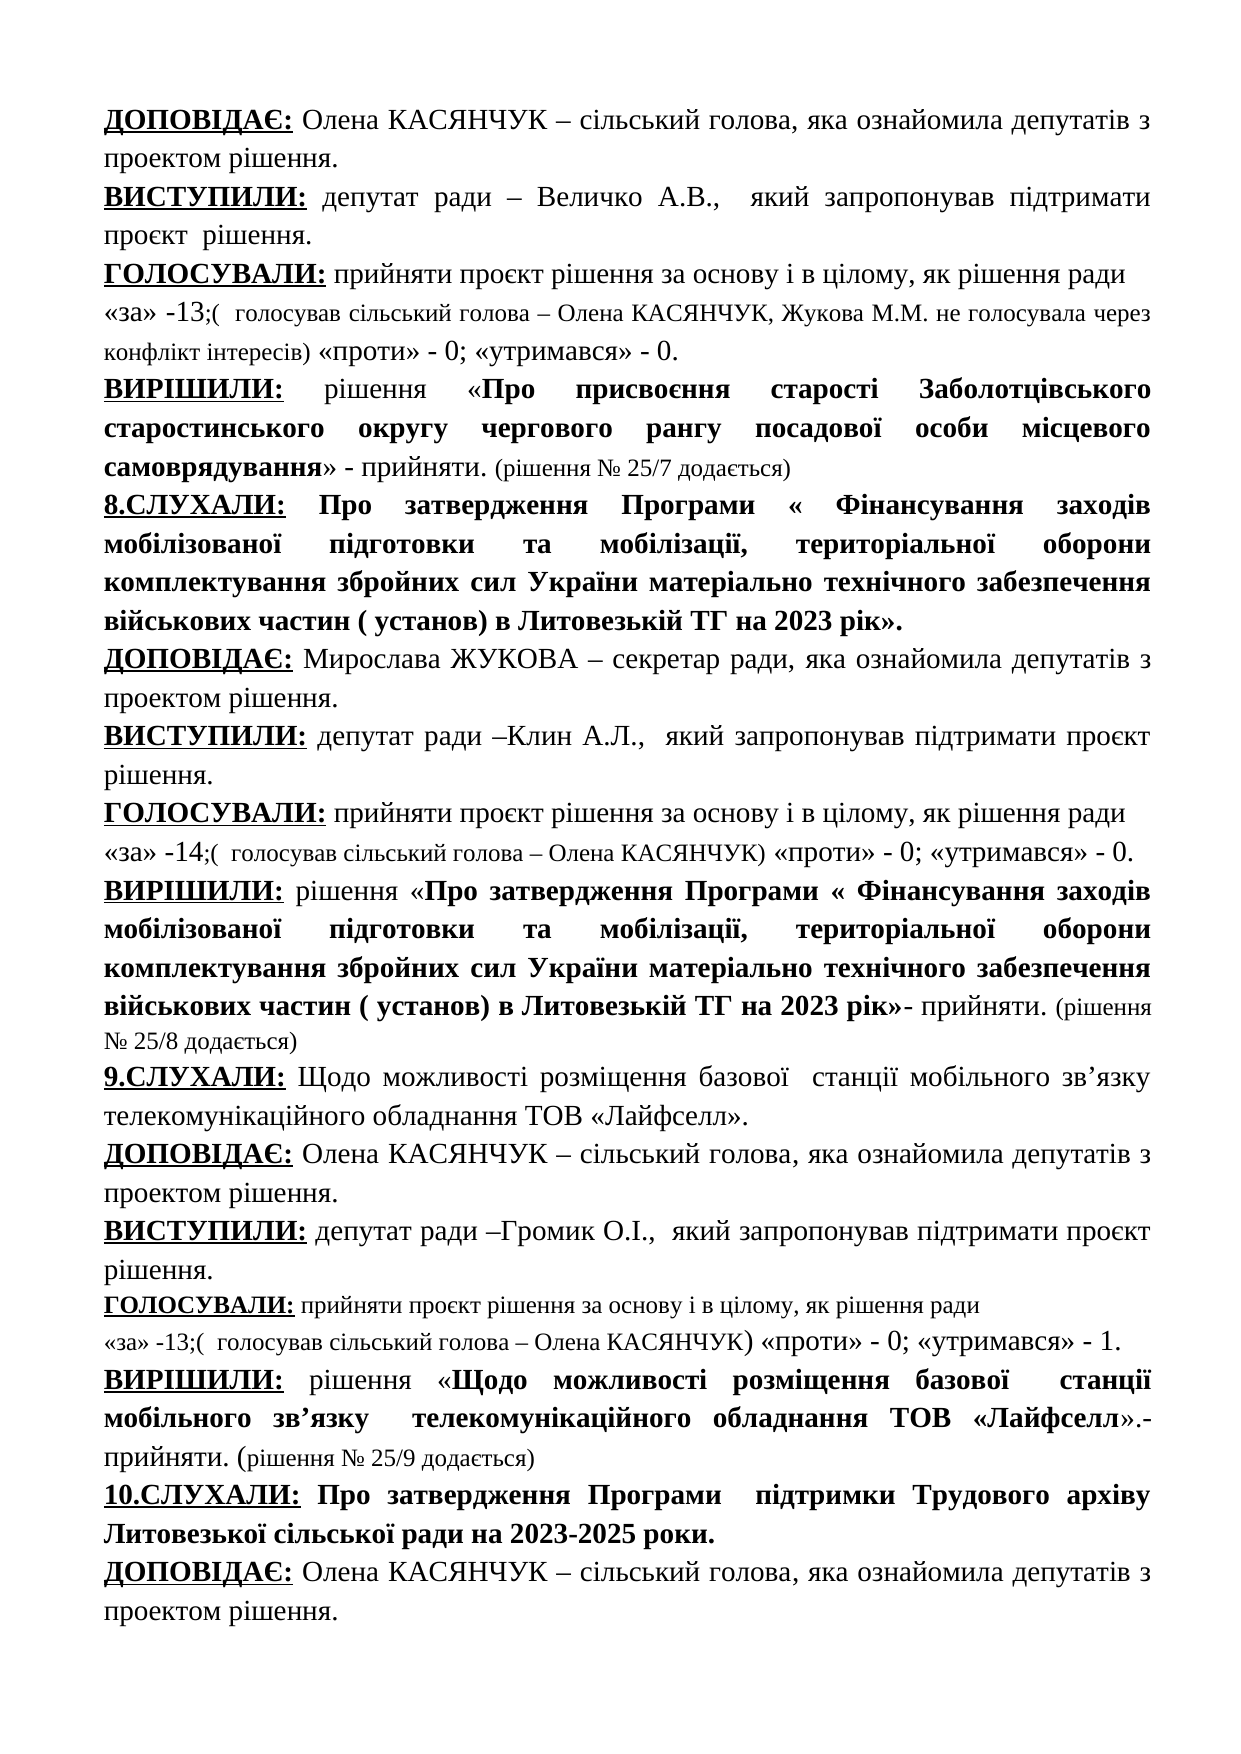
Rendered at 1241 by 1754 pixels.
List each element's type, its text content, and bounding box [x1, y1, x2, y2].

text ДОПОВІДАЄ: Олена КАСЯНЧУК – сільський голова, яка ознайомила депутатів з проектом рішення. [103, 1136, 1152, 1208]
text ВИРІШИЛИ: рішення «Про присвоєння старості Заболотцівського старостинського округу чергового рангу посадової особи місцевого самоврядування» - прийняти. (рішення № 25/7 додається) [103, 372, 1152, 482]
text 9.СЛУХАЛИ: Щодо можливості розміщення базової станції мобільного зв’язку телекомунікаційного обладнання ТОВ «Лайфселл». [103, 1059, 1152, 1131]
text ВИРІШИЛИ: рішення «Щодо можливості розміщення базової станції мобільного зв’язку телекомунікаційного обладнання ТОВ «Лайфселл».- прийняти. (рішення № 25/9 додається) [103, 1362, 1152, 1472]
text «за» -13;( голосував сільський голова – Олена КАСЯНЧУК) «проти» - 0; «утримався» - 1. [103, 1323, 1152, 1357]
text ГОЛОСУВАЛИ: прийняти проєкт рішення за основу і в цілому, як рішення ради [103, 256, 1152, 289]
text ВИСТУПИЛИ: депутат ради –Клин А.Л., який запропонував підтримати проєкт рішення. [103, 718, 1152, 791]
text ДОПОВІДАЄ: Олена КАСЯНЧУК – сільський голова, яка ознайомила депутатів з проектом рішення. [103, 1554, 1152, 1627]
text ДОПОВІДАЄ: Олена КАСЯНЧУК – сільський голова, яка ознайомила депутатів з проектом рішення. [103, 102, 1152, 174]
text 10.СЛУХАЛИ: Про затвердження Програми підтримки Трудового архіву Литовезької сільської ради на 2023-2025 роки. [103, 1477, 1152, 1549]
text ГОЛОСУВАЛИ: прийняти проєкт рішення за основу і в цілому, як рішення ради [103, 796, 1152, 829]
text «за» -14;( голосував сільський голова – Олена КАСЯНЧУК) «проти» - 0; «утримався» - 0. [103, 834, 1152, 868]
text «за» -13;( голосував сільський голова – Олена КАСЯНЧУК, Жукова М.М. не голосувала через конфлікт інтересів) «проти» - 0; «утримався» - 0. [103, 294, 1152, 367]
text 8.СЛУХАЛИ: Про затвердження Програми « Фінансування заходів мобілізованої підготовки та мобілізації, територіальної оборони комплектування збройних сил України матеріально технічного забезпечення військових частин ( установ) в Литовезькій ТГ на 2023 рік». [103, 487, 1152, 636]
text ВИРІШИЛИ: рішення «Про затвердження Програми « Фінансування заходів мобілізованої підготовки та мобілізації, територіальної оборони комплектування збройних сил України матеріально технічного забезпечення військових частин ( установ) в Литовезькій ТГ на 2023 рік»- прийняти. (рішення № 25/8 додається) [103, 873, 1152, 1055]
text ГОЛОСУВАЛИ: прийняти проєкт рішення за основу і в цілому, як рішення ради [103, 1290, 1152, 1319]
text ВИСТУПИЛИ: депутат ради – Величко А.В., який запропонував підтримати проєкт рішення. [103, 179, 1152, 251]
text ДОПОВІДАЄ: Мирослава ЖУКОВА – секретар ради, яка ознайомила депутатів з проектом рішення. [103, 641, 1152, 713]
text ВИСТУПИЛИ: депутат ради –Громик О.І., який запропонував підтримати проєкт рішення. [103, 1213, 1152, 1285]
